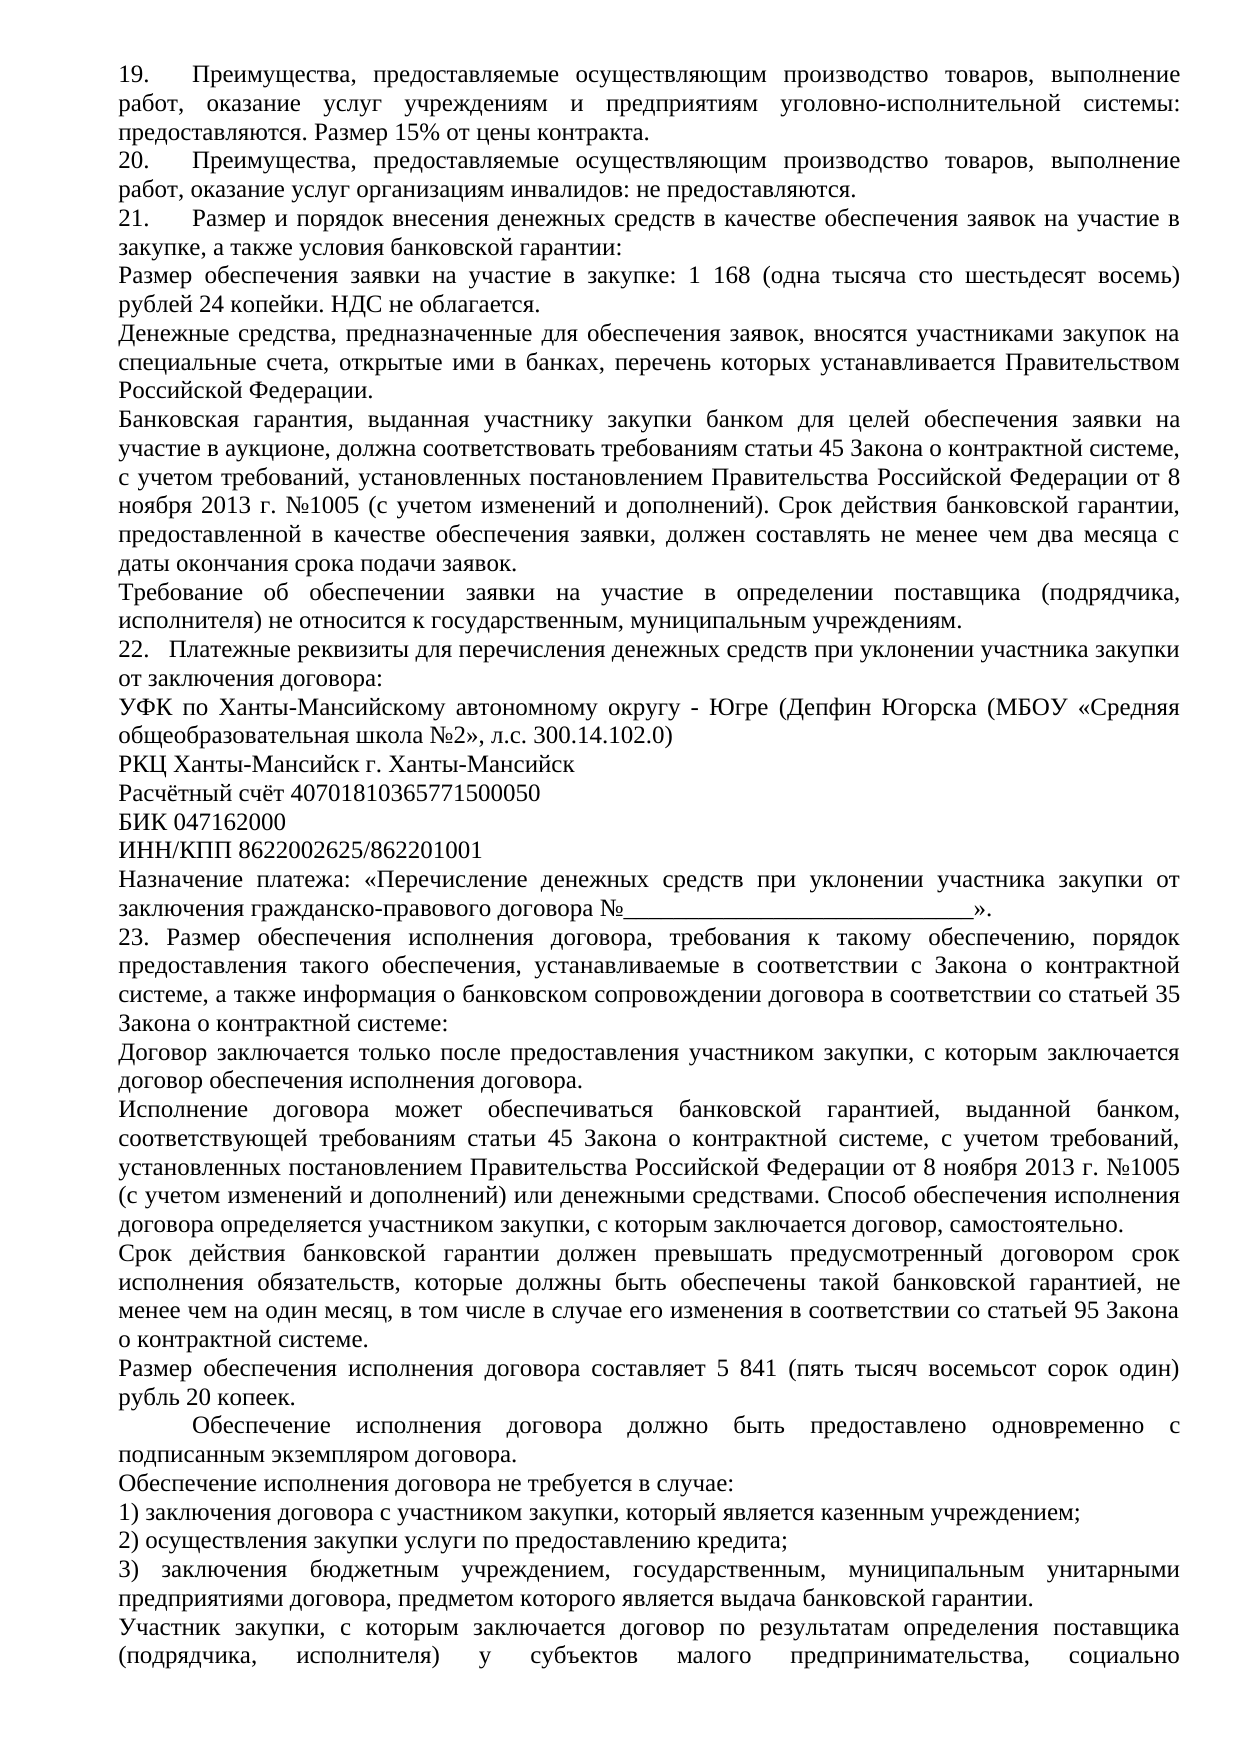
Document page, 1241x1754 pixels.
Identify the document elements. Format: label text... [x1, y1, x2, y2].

text Размер обеспечения заявки на участие в закупке: 1 168 (одна тысяча сто шестьдесят восемь) рублей 24 копейки. НДС не облагается. [118, 260, 1181, 318]
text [118, 1612, 1181, 1669]
text 19. Преимущества, предоставляемые осуществляющим производство товаров, выполнение работ, оказание услуг учреждениям и предприятиям уголовно-исполнительной системы: предоставляются. Размер 15% от цены контракта. [118, 59, 1181, 145]
text Размер обеспечения исполнения договора составляет 5 841 (пять тысяч восемьсот сорок один) рубль 20 копеек. [118, 1353, 1181, 1410]
text 21. Размер и порядок внесения денежных средств в качестве обеспечения заявок на участие в закупке, а также условия банковской гарантии: [118, 203, 1181, 260]
text 1) заключения договора с участником закупки, который является казенным учреждением; [118, 1497, 1181, 1525]
text РКЦ Ханты-Мансийск г. Ханты-Мансийск [118, 749, 1181, 778]
text 3) заключения бюджетным учреждением, государственным, муниципальным унитарными предприятиями договора, предметом которого является выдача банковской гарантии. [118, 1554, 1181, 1612]
text Договор заключается только после предоставления участником закупки, с которым заключается договор обеспечения исполнения договора. [118, 1037, 1181, 1094]
text Денежные средства, предназначенные для обеспечения заявок, вносятся участниками закупок на специальные счета, открытые ими в банках, перечень которых устанавливается Правительством Российской Федерации. [118, 318, 1181, 404]
text УФК по Ханты-Мансийскому автономному округу - Югре (Депфин Югорска (МБОУ «Средняя общеобразовательная школа №2», л.с. 300.14.102.0) [118, 692, 1181, 749]
text Обеспечение исполнения договора не требуется в случае: [118, 1468, 1181, 1497]
text БИК 047162000 [118, 807, 1181, 835]
text ИНН/КПП 8622002625/862201001 [118, 835, 1181, 864]
text Обеспечение исполнения договора должно быть предоставлено одновременно с подписанным экземпляром договора. [118, 1410, 1181, 1468]
text Требование об обеспечении заявки на участие в определении поставщика (подрядчика, исполнителя) не относится к государственным, муниципальным учреждениям. [118, 577, 1181, 634]
text 23. Размер обеспечения исполнения договора, требования к такому обеспечению, порядок предоставления такого обеспечения, устанавливаемые в соответствии с Закона о контрактной системе, а также информация о банковском сопровождении договора в соответствии со статьей 35 Закона о контрактной системе: [118, 922, 1181, 1037]
text 2) осуществления закупки услуги по предоставлению кредита; [118, 1525, 1181, 1554]
text 20. Преимущества, предоставляемые осуществляющим производство товаров, выполнение работ, оказание услуг организациям инвалидов: не предоставляются. [118, 145, 1181, 203]
text 22. Платежные реквизиты для перечисления денежных средств при уклонении участника закупки от заключения договора: [118, 634, 1181, 692]
text Расчётный счёт 40701810365771500050 [118, 778, 1181, 807]
text Банковская гарантия, выданная участнику закупки банком для целей обеспечения заявки на участие в аукционе, должна соответствовать требованиям статьи 45 Закона о контрактной системе, с учетом требований, установленных постановлением Правительства Российской Федерации от 8 ноября 2013 г. №1005 (с учетом изменений и дополнений). Срок действия банковской гарантии, предоставленной в качестве обеспечения заявки, должен составлять не менее чем два месяца с даты окончания срока подачи заявок. [118, 404, 1181, 577]
text Назначение платежа: «Перечисление денежных средств при уклонении участника закупки от заключения гражданско-правового договора №____________________________». [118, 864, 1181, 922]
text Срок действия банковской гарантии должен превышать предусмотренный договором срок исполнения обязательств, которые должны быть обеспечены такой банковской гарантией, не менее чем на один месяц, в том числе в случае его изменения в соответствии со статьей 95 Закона о контрактной системе. [118, 1238, 1181, 1353]
text Исполнение договора может обеспечиваться банковской гарантией, выданной банком, соответствующей требованиям статьи 45 Закона о контрактной системе, с учетом требований, установленных постановлением Правительства Российской Федерации от 8 ноября 2013 г. №1005 (с учетом изменений и дополнений) или денежными средствами. Способ обеспечения исполнения договора определяется участником закупки, с которым заключается договор, самостоятельно. [118, 1094, 1181, 1238]
